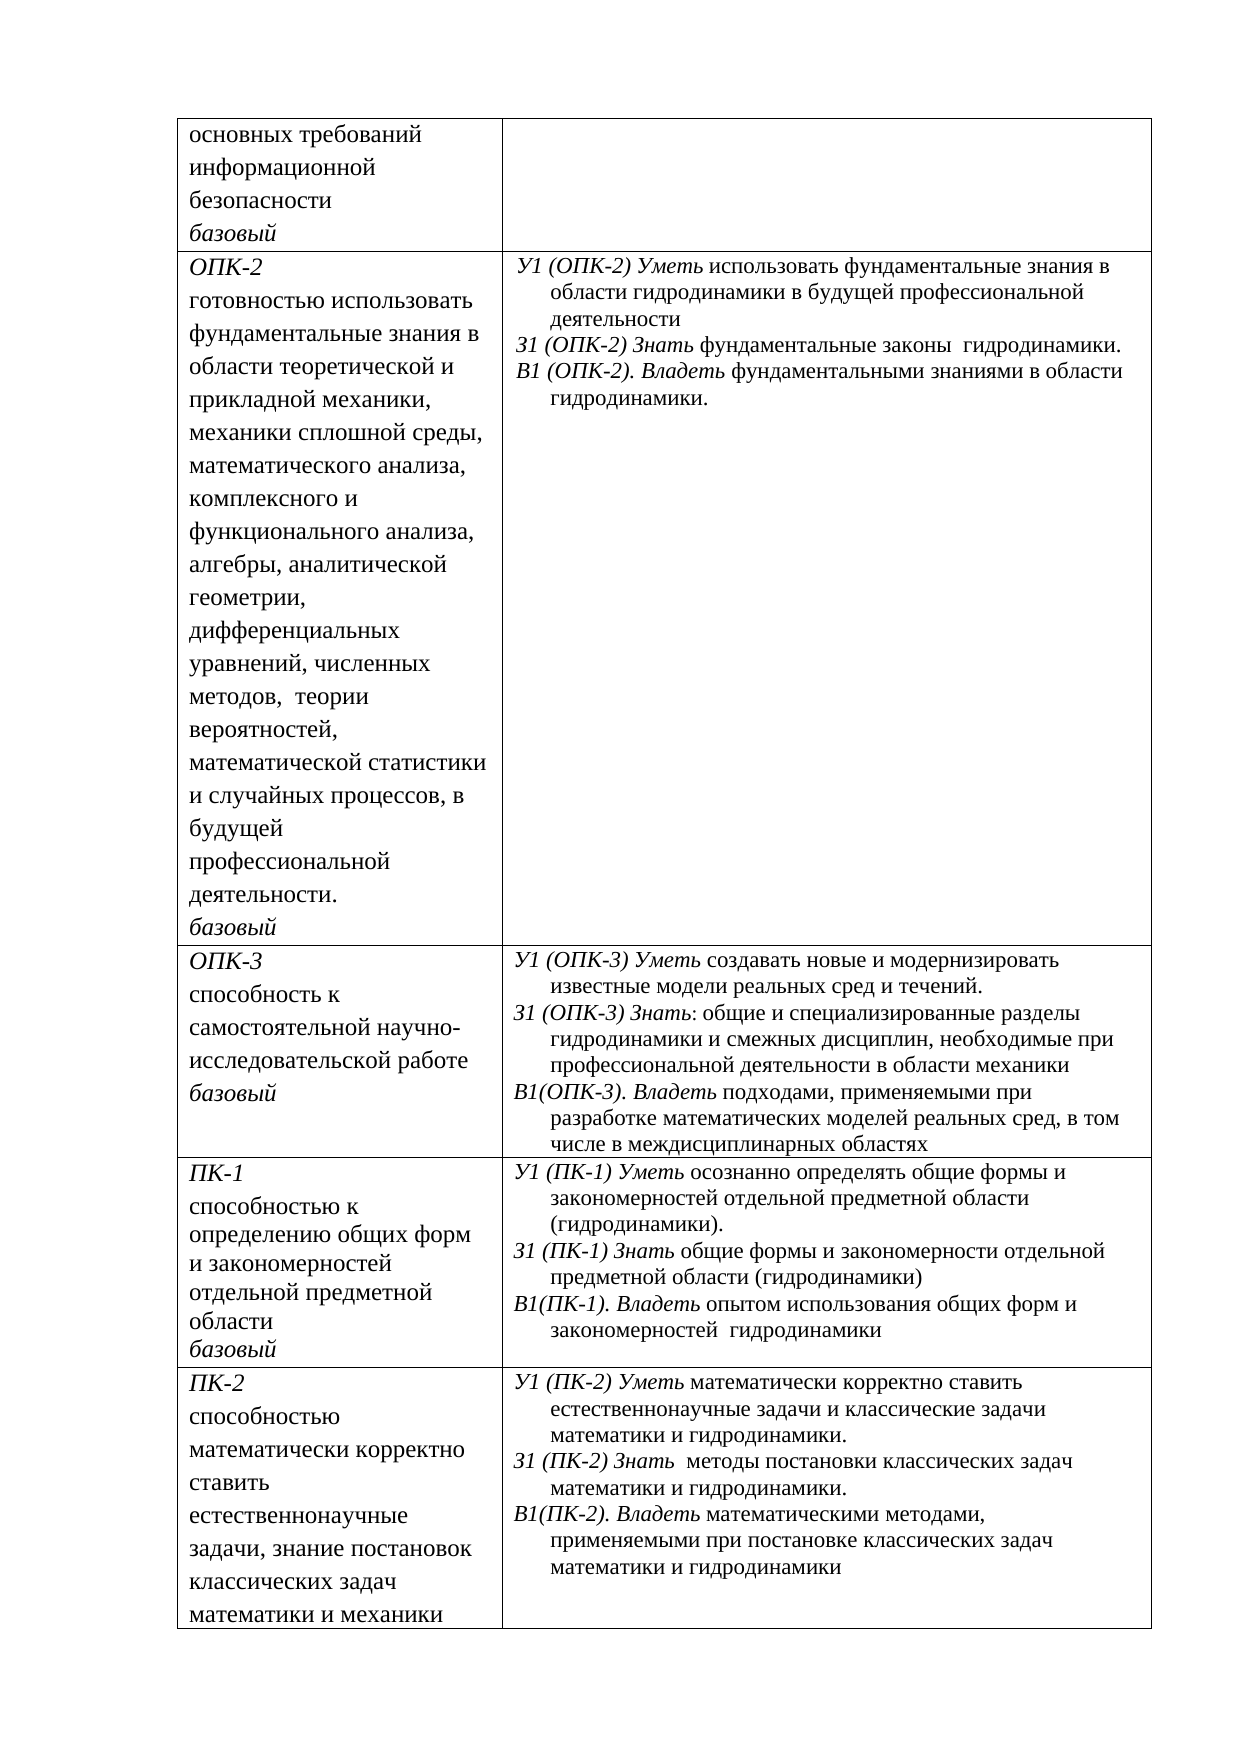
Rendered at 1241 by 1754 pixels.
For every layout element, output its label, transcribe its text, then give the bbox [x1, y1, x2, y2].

table_cell У1 (ОПК-2) Уметь использовать фундаментальные знания в области гидродинамики в будущей профессиональной деятельности З1 (ОПК-2) Знать фундаментальные законы гидродинамики. В1 (ОПК-2). Владеть фундаментальными знаниями в области гидродинамики. [503, 252, 1151, 945]
table_cell ПК-1 способностью к определению общих форм и закономерностей отдельной предметной области базовый [178, 1158, 502, 1367]
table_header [503, 119, 1151, 251]
table_cell ОПК-2 готовностью использовать фундаментальные знания в области теоретической и прикладной механики, механики сплошной среды, математического анализа, комплексного и функционального анализа, алгебры, аналитической геометрии, дифференциальных уравнений, численных методов, теории вероятностей, математической статистики и случайных процессов, в будущей профессиональной деятельности. базовый [178, 252, 502, 945]
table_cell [503, 1368, 1151, 1628]
table_cell У1 (ОПК-3) Уметь создавать новые и модернизировать известные модели реальных сред и течений. З1 (ОПК-3) Знать: общие и специализированные разделы гидродинамики и смежных дисциплин, необходимые при профессиональной деятельности в области механики В1(ОПК-3). Владеть подходами, применяемыми при разработке математических моделей реальных сред, в том числе в междисциплинарных областях [503, 946, 1151, 1157]
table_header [178, 119, 502, 251]
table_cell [178, 1368, 502, 1628]
table_cell У1 (ПК-1) Уметь осознанно определять общие формы и закономерностей отдельной предметной области (гидродинамики). З1 (ПК-1) Знать общие формы и закономерности отдельной предметной области (гидродинамики) В1(ПК-1). Владеть опытом использования общих форм и закономерностей гидродинамики [503, 1158, 1151, 1367]
table_cell ОПК-3 способность к самостоятельной научно-исследовательской работе базовый [178, 946, 502, 1157]
